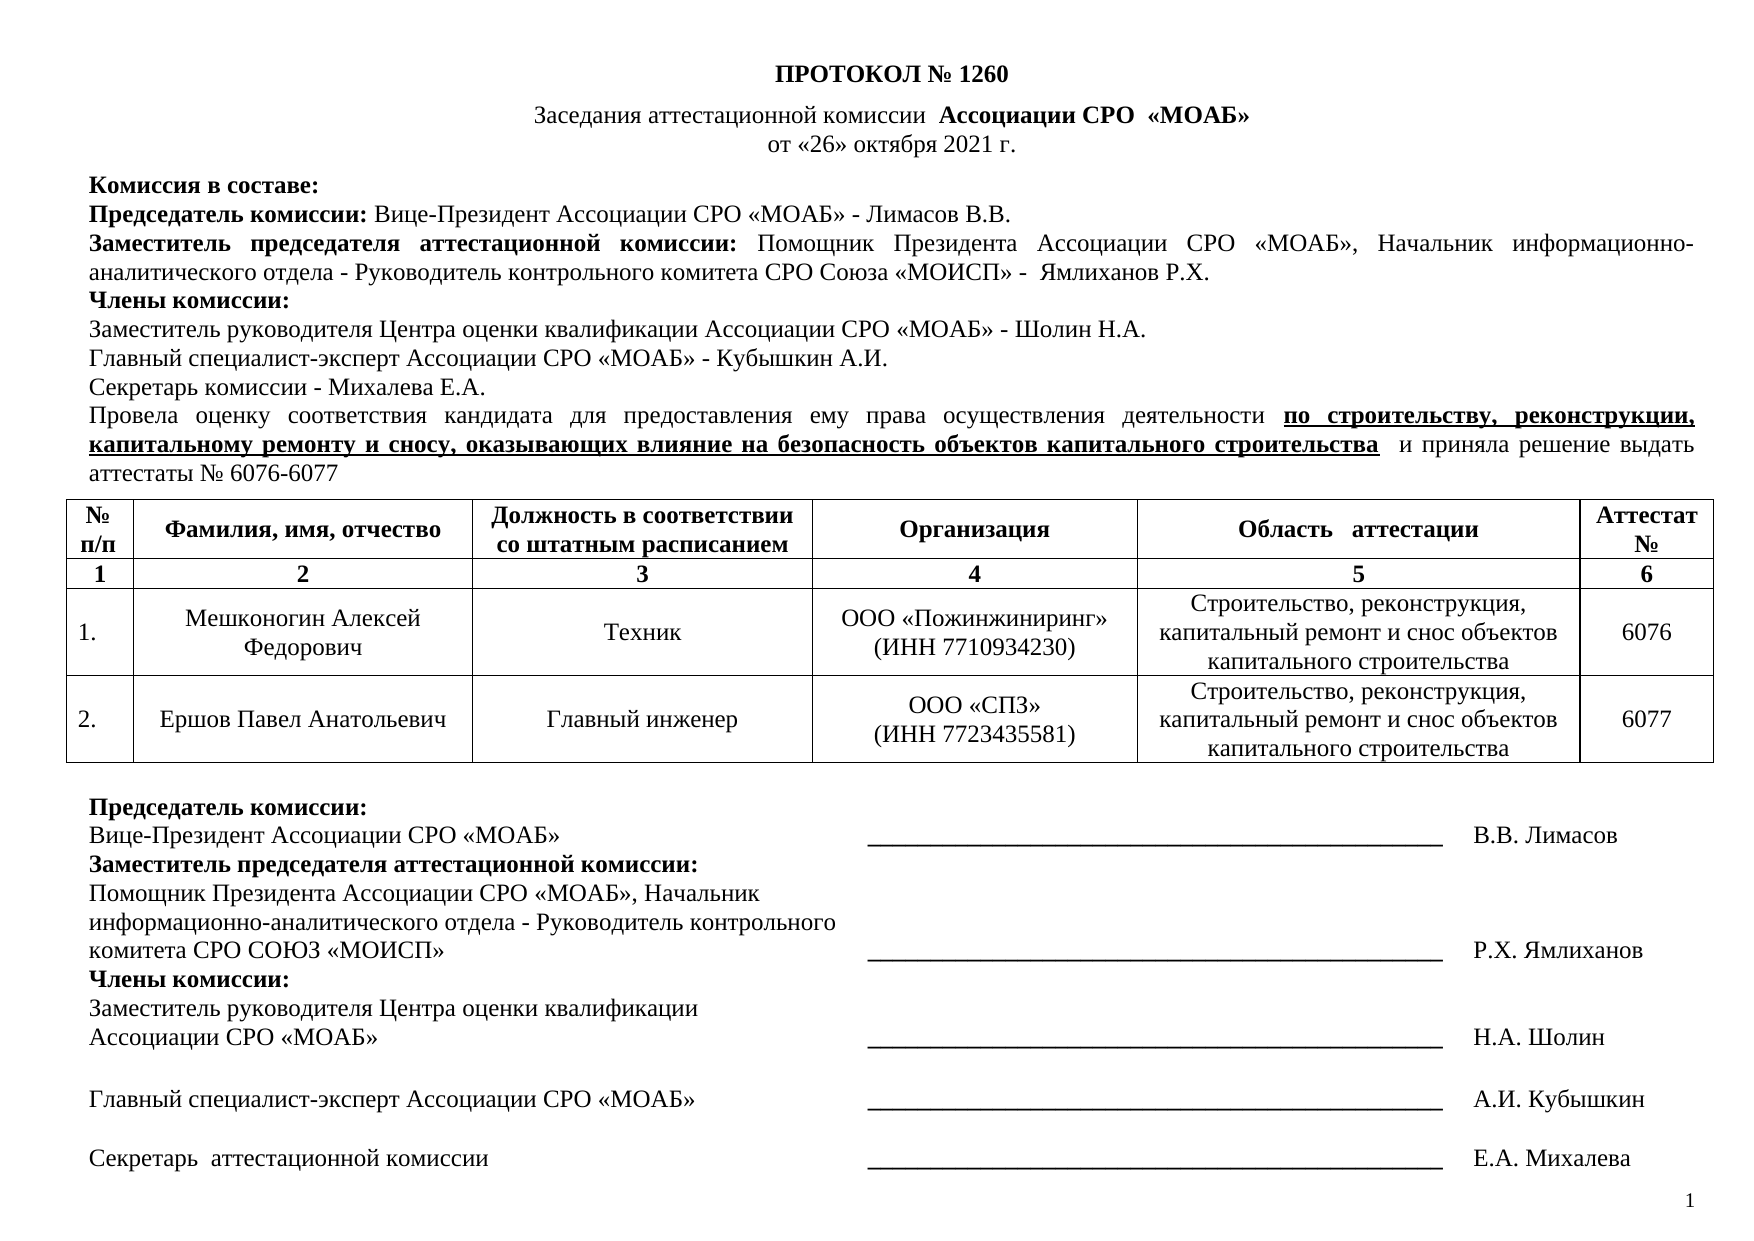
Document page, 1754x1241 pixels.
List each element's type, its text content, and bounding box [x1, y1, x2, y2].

text Заседания аттестационной комиссии Ассоциации СРО «МОАБ» [89, 100, 1695, 129]
text Заместитель председателя аттестационной комиссии: Помощник Президента Ассоциации СРО «МОАБ», Начальник информационно-аналитического отдела - Руководитель контрольного комитета СРО Союза «МОИСП» - Ямлиханов Р.Х. [89, 228, 1695, 285]
table_header Председатель комиссии: Вице-Президент Ассоциации СРО «МОАБ» [78, 792, 856, 849]
table_cell [67, 589, 133, 675]
table_cell Заместитель председателя аттестационной комиссии: Помощник Президента Ассоциации СРО «МОАБ», Начальник информационно-аналитического отдела - Руководитель контрольного комитета СРО СОЮЗ «МОИСП» [78, 849, 856, 964]
text Комиссия в составе: [89, 170, 1695, 199]
table_cell ______________________________________________ [856, 964, 1462, 1055]
table_cell Главный инженер [473, 676, 812, 762]
text ПРОТОКОЛ № 1260 [89, 59, 1695, 88]
table_header Аттестат № [1581, 500, 1713, 558]
table_cell А.И. Кубышкин [1462, 1055, 1706, 1114]
table_cell Мешконогин Алексей Федорович [134, 589, 472, 675]
table_header Должность в соответствии со штатным расписанием [473, 500, 812, 558]
table_cell 1 [67, 559, 133, 587]
table_cell Н.А. Шолин [1462, 964, 1706, 1055]
table_cell 3 [473, 559, 812, 587]
table_cell Е.А. Михалева [1462, 1114, 1706, 1172]
table_cell 6 [1581, 559, 1713, 587]
table_cell 4 [813, 559, 1137, 587]
table_cell 6076 [1581, 589, 1713, 675]
table_header Организация [813, 500, 1137, 558]
table_cell ______________________________________________ [856, 1055, 1462, 1114]
table_header ______________________________________________ [856, 792, 1462, 849]
table_cell ООО «СПЗ» (ИНН 7723435581) [813, 676, 1137, 762]
table_cell Р.Х. Ямлиханов [1462, 849, 1706, 964]
table_cell Главный специалист-эксперт Ассоциации СРО «МОАБ» [78, 1055, 856, 1114]
table_cell Строительство, реконструкция, капитальный ремонт и снос объектов капитального строительства [1138, 676, 1579, 762]
table_cell Ершов Павел Анатольевич [134, 676, 472, 762]
table_cell 2 [134, 559, 472, 587]
table_cell [67, 676, 133, 762]
table_cell ООО «Пожинжиниринг» (ИНН 7710934230) [813, 589, 1137, 675]
table_cell Члены комиссии: Заместитель руководителя Центра оценки квалификации Ассоциации СРО «МОАБ» [78, 964, 856, 1055]
table_cell ______________________________________________ [856, 849, 1462, 964]
table_header В.В. Лимасов [1462, 792, 1706, 849]
text Члены комиссии: [89, 285, 1695, 314]
table_header Область аттестации [1138, 500, 1579, 558]
text Секретарь комиссии - Михалева Е.А. [89, 372, 1695, 400]
text от «26» октября 2021 г. [89, 129, 1695, 158]
text Председатель комиссии: Вице-Президент Ассоциации СРО «МОАБ» - Лимасов В.В. [89, 199, 1695, 228]
table_cell Строительство, реконструкция, капитальный ремонт и снос объектов капитального строительства [1138, 589, 1579, 675]
table_cell 5 [1138, 559, 1579, 587]
table_header № п/п [67, 500, 133, 558]
table_cell ______________________________________________ [856, 1114, 1462, 1172]
text Провела оценку соответствия кандидата для предоставления ему права осуществления деятельности по строительству, реконструкции, капитальному ремонту и сносу, оказывающих влияние на безопасность объектов капитального строительства и приняла решение выдать аттестаты № 6076-6077 [89, 400, 1695, 487]
table_header Фамилия, имя, отчество [134, 500, 472, 558]
text Главный специалист-эксперт Ассоциации СРО «МОАБ» - Кубышкин А.И. [89, 343, 1695, 372]
table_cell 6077 [1581, 676, 1713, 762]
table_cell Секретарь аттестационной комиссии [78, 1114, 856, 1172]
table_cell Техник [473, 589, 812, 675]
text Заместитель руководителя Центра оценки квалификации Ассоциации СРО «МОАБ» - Шолин Н.А. [89, 314, 1695, 343]
